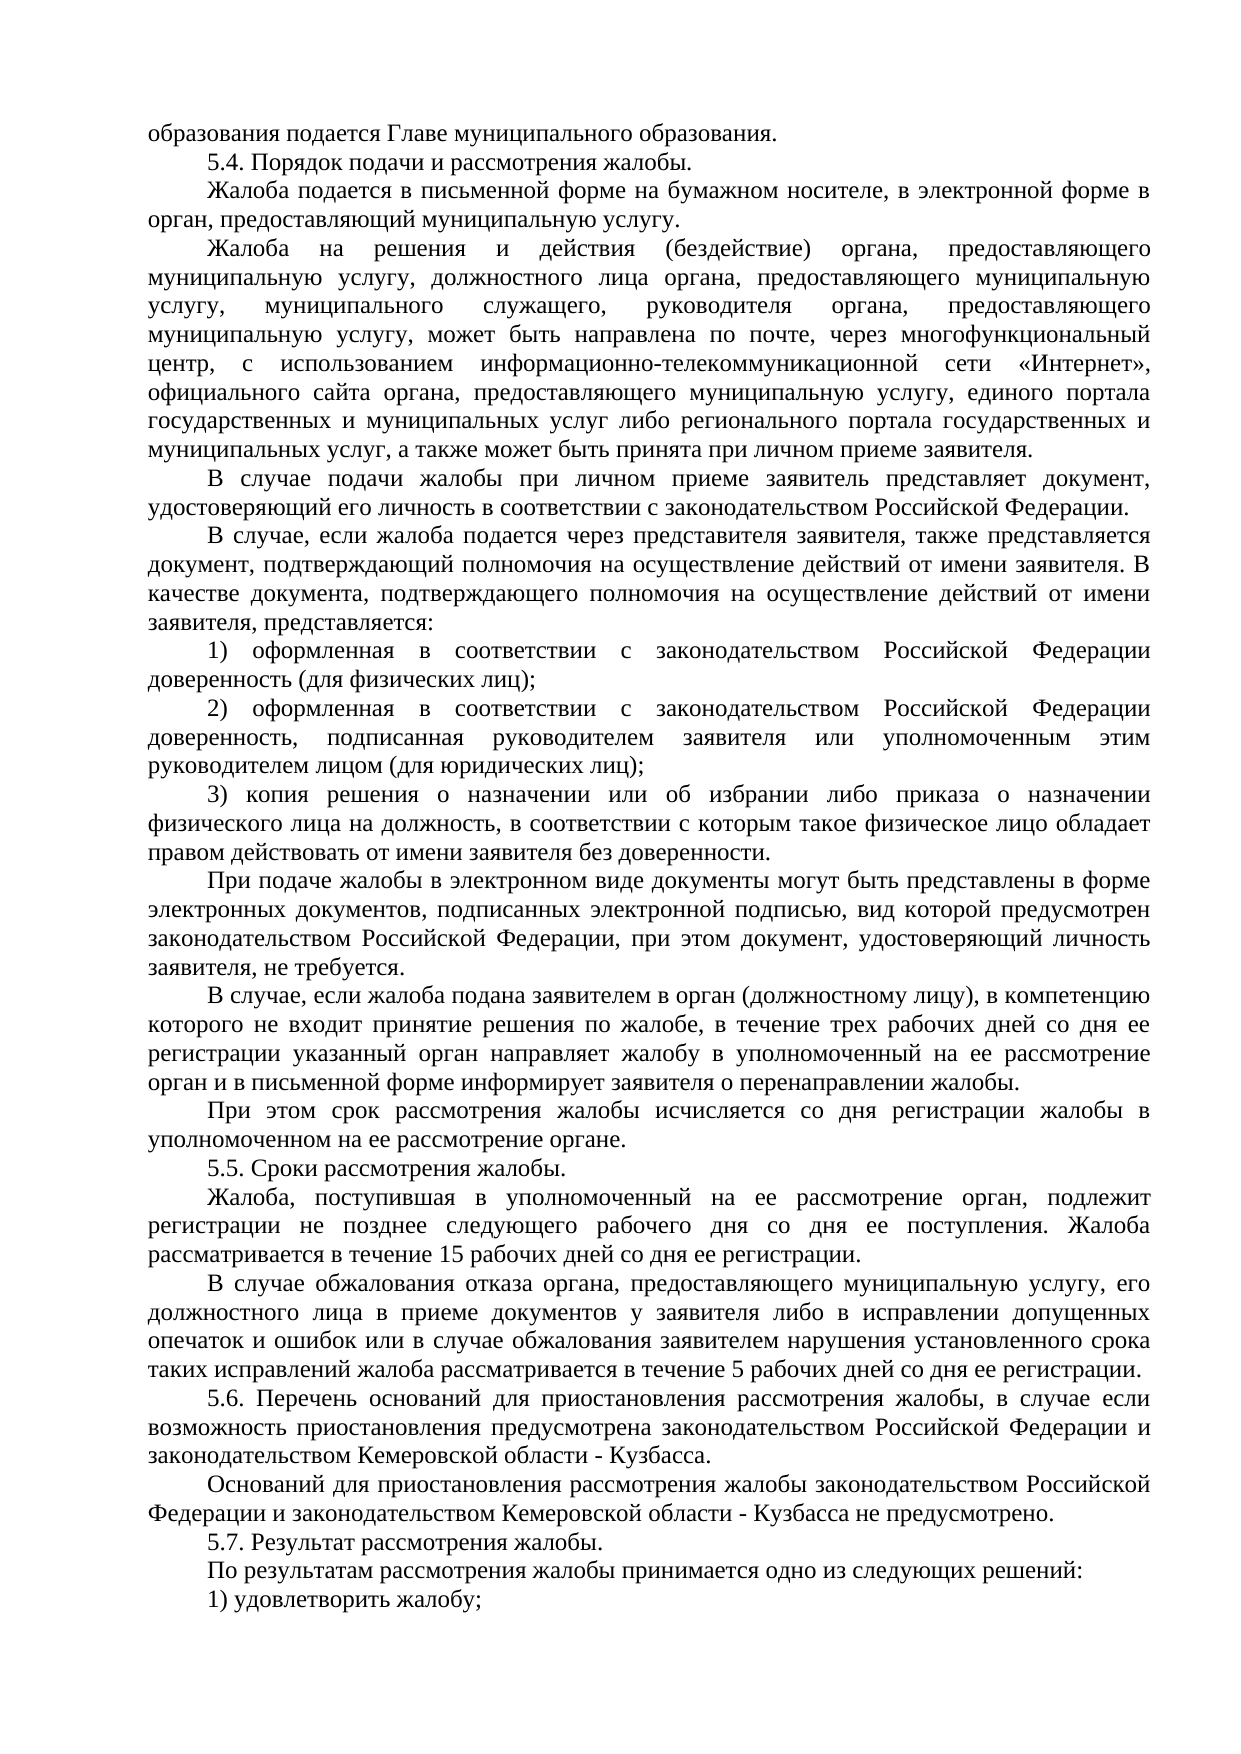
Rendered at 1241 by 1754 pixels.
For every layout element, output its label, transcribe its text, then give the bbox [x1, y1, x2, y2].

text 5.7. Результат рассмотрения жалобы. [148, 1527, 1152, 1556]
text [148, 118, 1152, 147]
text В случае подачи жалобы при личном приеме заявитель представляет документ, удостоверяющий его личность в соответствии с законодательством Российской Федерации. [148, 463, 1152, 521]
text По результатам рассмотрения жалобы принимается одно из следующих решений: [148, 1556, 1152, 1584]
text 1) удовлетворить жалобу; [148, 1584, 1152, 1613]
text Жалоба, поступившая в уполномоченный на ее рассмотрение орган, подлежит регистрации не позднее следующего рабочего дня со дня ее поступления. Жалоба рассматривается в течение 15 рабочих дней со дня ее регистрации. [148, 1182, 1152, 1268]
text При этом срок рассмотрения жалобы исчисляется со дня регистрации жалобы в уполномоченном на ее рассмотрение органе. [148, 1096, 1152, 1153]
text В случае обжалования отказа органа, предоставляющего муниципальную услугу, его должностного лица в приеме документов у заявителя либо в исправлении допущенных опечаток и ошибок или в случае обжалования заявителем нарушения установленного срока таких исправлений жалоба рассматривается в течение 5 рабочих дней со дня ее регистрации. [148, 1268, 1152, 1383]
text 3) копия решения о назначении или об избрании либо приказа о назначении физического лица на должность, в соответствии с которым такое физическое лицо обладает правом действовать от имени заявителя без доверенности. [148, 779, 1152, 866]
text При подаче жалобы в электронном виде документы могут быть представлены в форме электронных документов, подписанных электронной подписью, вид которой предусмотрен законодательством Российской Федерации, при этом документ, удостоверяющий личность заявителя, не требуется. [148, 866, 1152, 981]
text В случае, если жалоба подается через представителя заявителя, также представляется документ, подтверждающий полномочия на осуществление действий от имени заявителя. В качестве документа, подтверждающего полномочия на осуществление действий от имени заявителя, представляется: [148, 521, 1152, 636]
text 2) оформленная в соответствии с законодательством Российской Федерации доверенность, подписанная руководителем заявителя или уполномоченным этим руководителем лицом (для юридических лиц); [148, 693, 1152, 779]
text Оснований для приостановления рассмотрения жалобы законодательством Российской Федерации и законодательством Кемеровской области - Кузбасса не предусмотрено. [148, 1469, 1152, 1527]
text 5.6. Перечень оснований для приостановления рассмотрения жалобы, в случае если возможность приостановления предусмотрена законодательством Российской Федерации и законодательством Кемеровской области - Кузбасса. [148, 1383, 1152, 1469]
text В случае, если жалоба подана заявителем в орган (должностному лицу), в компетенцию которого не входит принятие решения по жалобе, в течение трех рабочих дней со дня ее регистрации указанный орган направляет жалобу в уполномоченный на ее рассмотрение орган и в письменной форме информирует заявителя о перенаправлении жалобы. [148, 981, 1152, 1096]
text Жалоба на решения и действия (бездействие) органа, предоставляющего муниципальную услугу, должностного лица органа, предоставляющего муниципальную услугу, муниципального служащего, руководителя органа, предоставляющего муниципальную услугу, может быть направлена по почте, через многофункциональный центр, с использованием информационно-телекоммуникационной сети «Интернет», официального сайта органа, предоставляющего муниципальную услугу, единого портала государственных и муниципальных услуг либо регионального портала государственных и муниципальных услуг, а также может быть принята при личном приеме заявителя. [148, 233, 1152, 463]
text 1) оформленная в соответствии с законодательством Российской Федерации доверенность (для физических лиц); [148, 636, 1152, 693]
text 5.5. Сроки рассмотрения жалобы. [148, 1153, 1152, 1182]
text 5.4. Порядок подачи и рассмотрения жалобы. [148, 147, 1152, 176]
text Жалоба подается в письменной форме на бумажном носителе, в электронной форме в орган, предоставляющий муниципальную услугу. [148, 176, 1152, 233]
